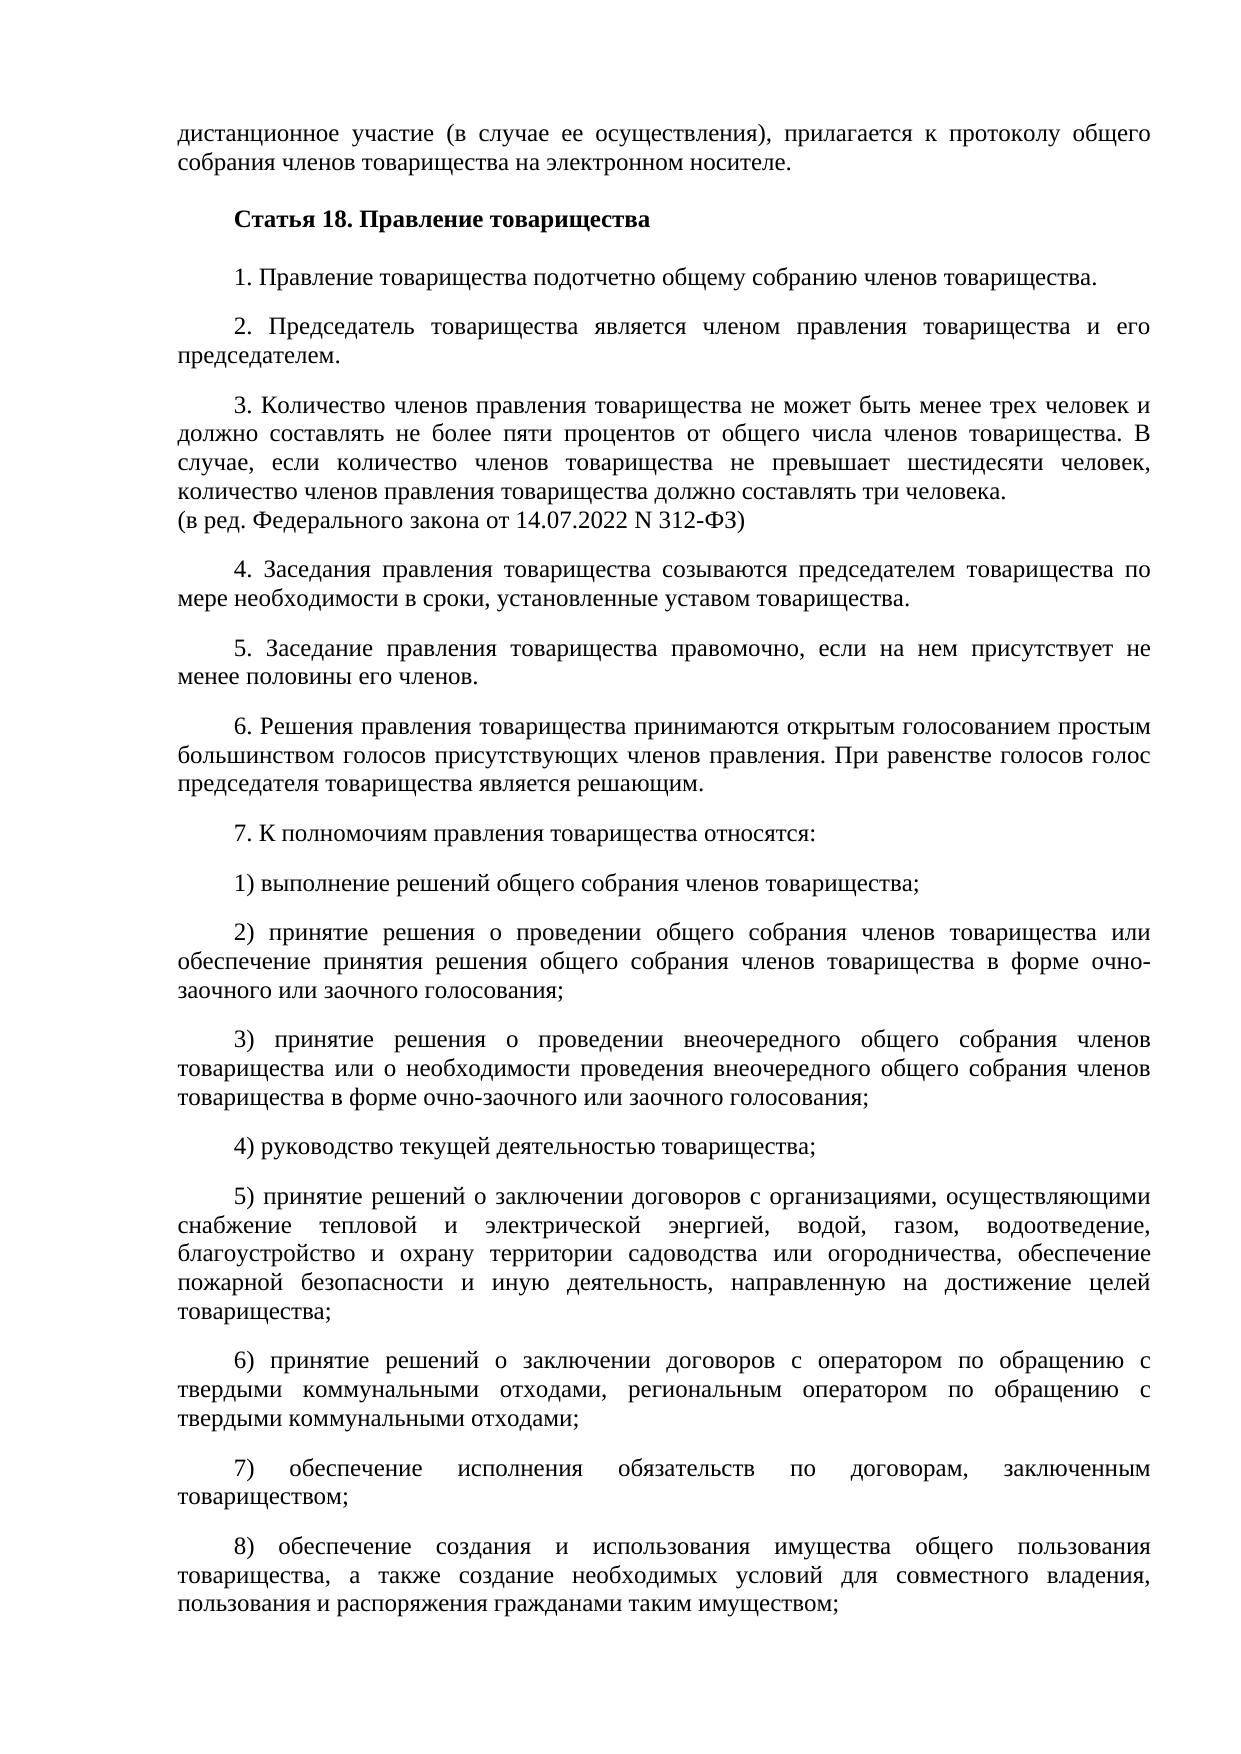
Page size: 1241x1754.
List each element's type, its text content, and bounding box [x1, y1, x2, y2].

text 2) принятие решения о проведении общего собрания членов товарищества или обеспечение принятия решения общего собрания членов товарищества в форме очно-заочного или заочного голосования; [177, 917, 1152, 1003]
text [177, 118, 1152, 176]
text 8) обеспечение создания и использования имущества общего пользования товарищества, а также создание необходимых условий для совместного владения, пользования и распоряжения гражданами таким имуществом; [177, 1531, 1152, 1617]
text 5. Заседание правления товарищества правомочно, если на нем присутствует не менее половины его членов. [177, 633, 1152, 690]
text 4. Заседания правления товарищества созываются председателем товарищества по мере необходимости в сроки, установленные уставом товарищества. [177, 554, 1152, 612]
text 7) обеспечение исполнения обязательств по договорам, заключенным товариществом; [177, 1453, 1152, 1510]
text 6) принятие решений о заключении договоров с оператором по обращению с твердыми коммунальными отходами, региональным оператором по обращению с твердыми коммунальными отходами; [177, 1346, 1152, 1432]
title Статья 18. Правление товарищества [177, 204, 1152, 233]
text 6. Решения правления товарищества принимаются открытым голосованием простым большинством голосов присутствующих членов правления. При равенстве голосов голос председателя товарищества является решающим. [177, 711, 1152, 797]
text 2. Председатель товарищества является членом правления товарищества и его председателем. [177, 311, 1152, 369]
text 3. Количество членов правления товарищества не может быть менее трех человек и должно составлять не более пяти процентов от общего числа членов товарищества. В случае, если количество членов товарищества не превышает шестидесяти человек, количество членов правления товарищества должно составлять три человека. [177, 390, 1152, 505]
text 3) принятие решения о проведении внеочередного общего собрания членов товарищества или о необходимости проведения внеочередного общего собрания членов товарищества в форме очно-заочного или заочного голосования; [177, 1024, 1152, 1111]
text 7. К полномочиям правления товарищества относятся: [177, 818, 1152, 847]
text 1) выполнение решений общего собрания членов товарищества; [177, 868, 1152, 896]
text 5) принятие решений о заключении договоров с организациями, осуществляющими снабжение тепловой и электрической энергией, водой, газом, водоотведение, благоустройство и охрану территории садоводства или огородничества, обеспечение пожарной безопасности и иную деятельность, направленную на достижение целей товарищества; [177, 1181, 1152, 1325]
text (в ред. Федерального закона от 14.07.2022 N 312-ФЗ) [177, 505, 1152, 533]
text 1. Правление товарищества подотчетно общему собранию членов товарищества. [177, 262, 1152, 291]
text 4) руководство текущей деятельностью товарищества; [177, 1131, 1152, 1160]
